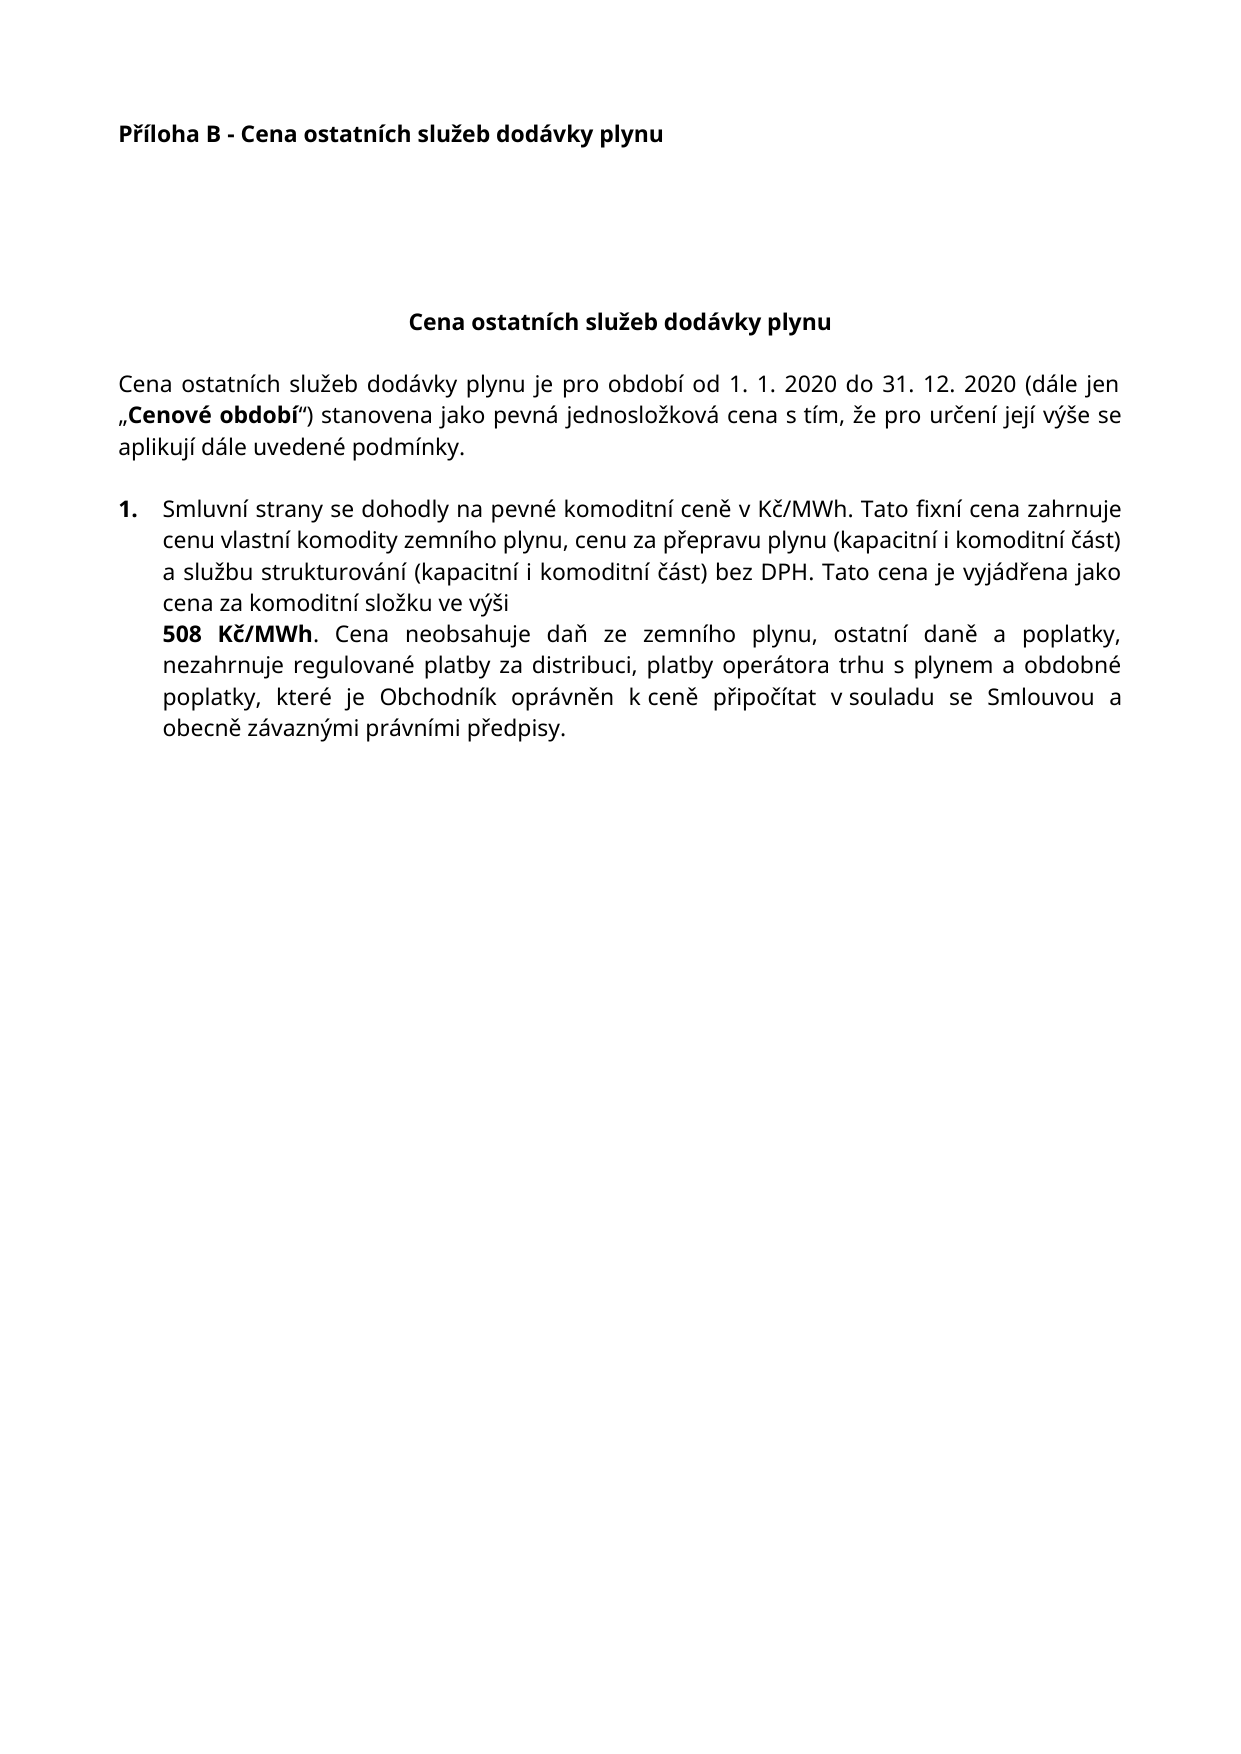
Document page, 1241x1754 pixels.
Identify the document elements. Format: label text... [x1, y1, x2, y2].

text 508 Kč/MWh. Cena neobsahuje daň ze zemního plynu, ostatní daně a poplatky, nezahrnuje regulované platby za distribuci, platby operátora trhu s plynem a obdobné poplatky, které je Obchodník oprávněn k ceně připočítat v souladu se Smlouvou a obecně závaznými právními předpisy. [162, 618, 1122, 743]
text Příloha B - Cena ostatních služeb dodávky plynu [118, 118, 1122, 149]
text Cena ostatních služeb dodávky plynu je pro období od 1. 1. 2020 do 31. 12. 2020 (dále jen „Cenové období“) stanovena jako pevná jednosložková cena s tím, že pro určení její výše se aplikují dále uvedené podmínky. [118, 368, 1122, 462]
text Cena ostatních služeb dodávky plynu [118, 306, 1122, 337]
list Smluvní strany se dohodly na pevné komoditní ceně v Kč/MWh. Tato fixní cena zahrnuje cenu vlastní komodity zemního plynu, cenu za přepravu plynu (kapacitní i komoditní část) a službu strukturování (kapacitní i komoditní část) bez DPH. Tato cena je vyjádřena jako cena za komoditní složku ve výši [118, 493, 1122, 618]
